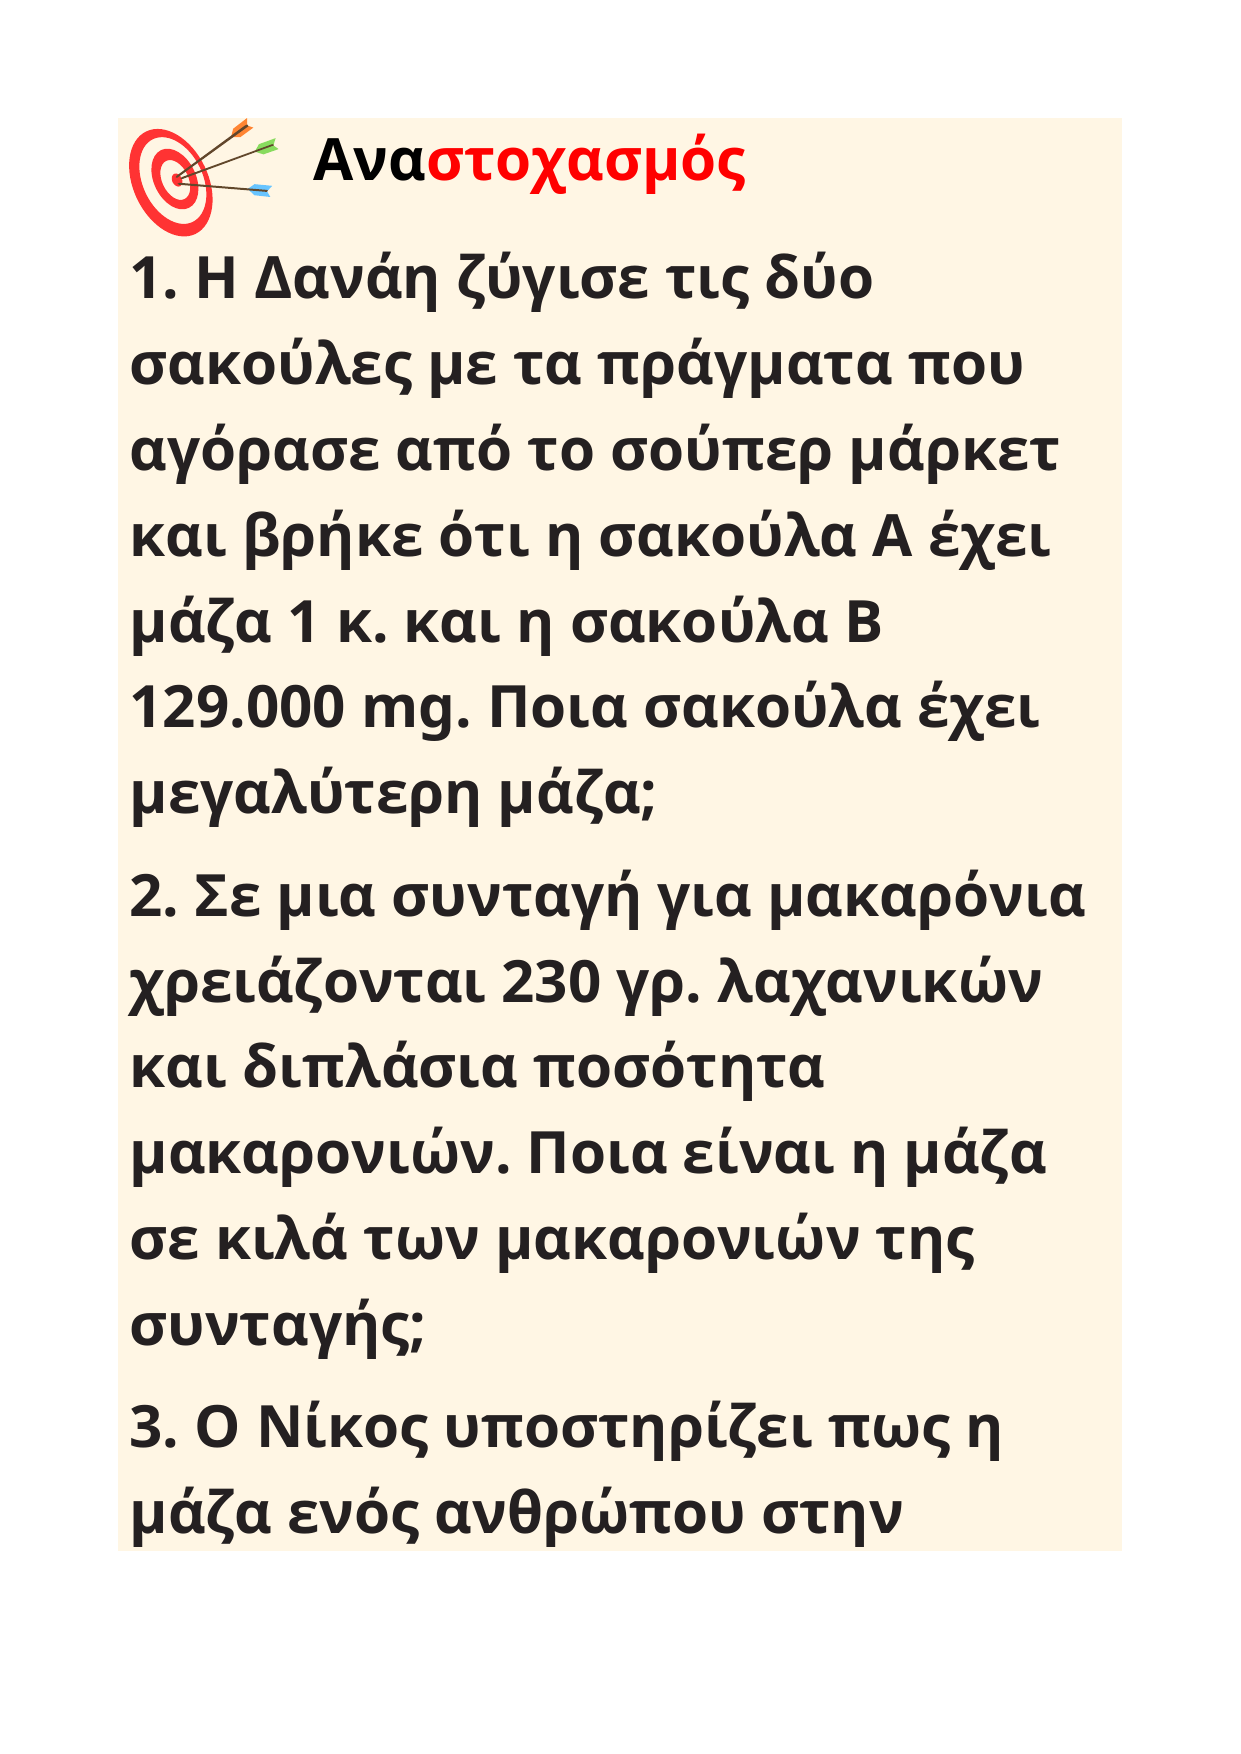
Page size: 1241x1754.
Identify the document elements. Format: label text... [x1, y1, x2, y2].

table_header Αναστοχασμός [193, 118, 1122, 236]
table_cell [118, 236, 1122, 1551]
table_header Αναστοχασμός [118, 118, 245, 236]
